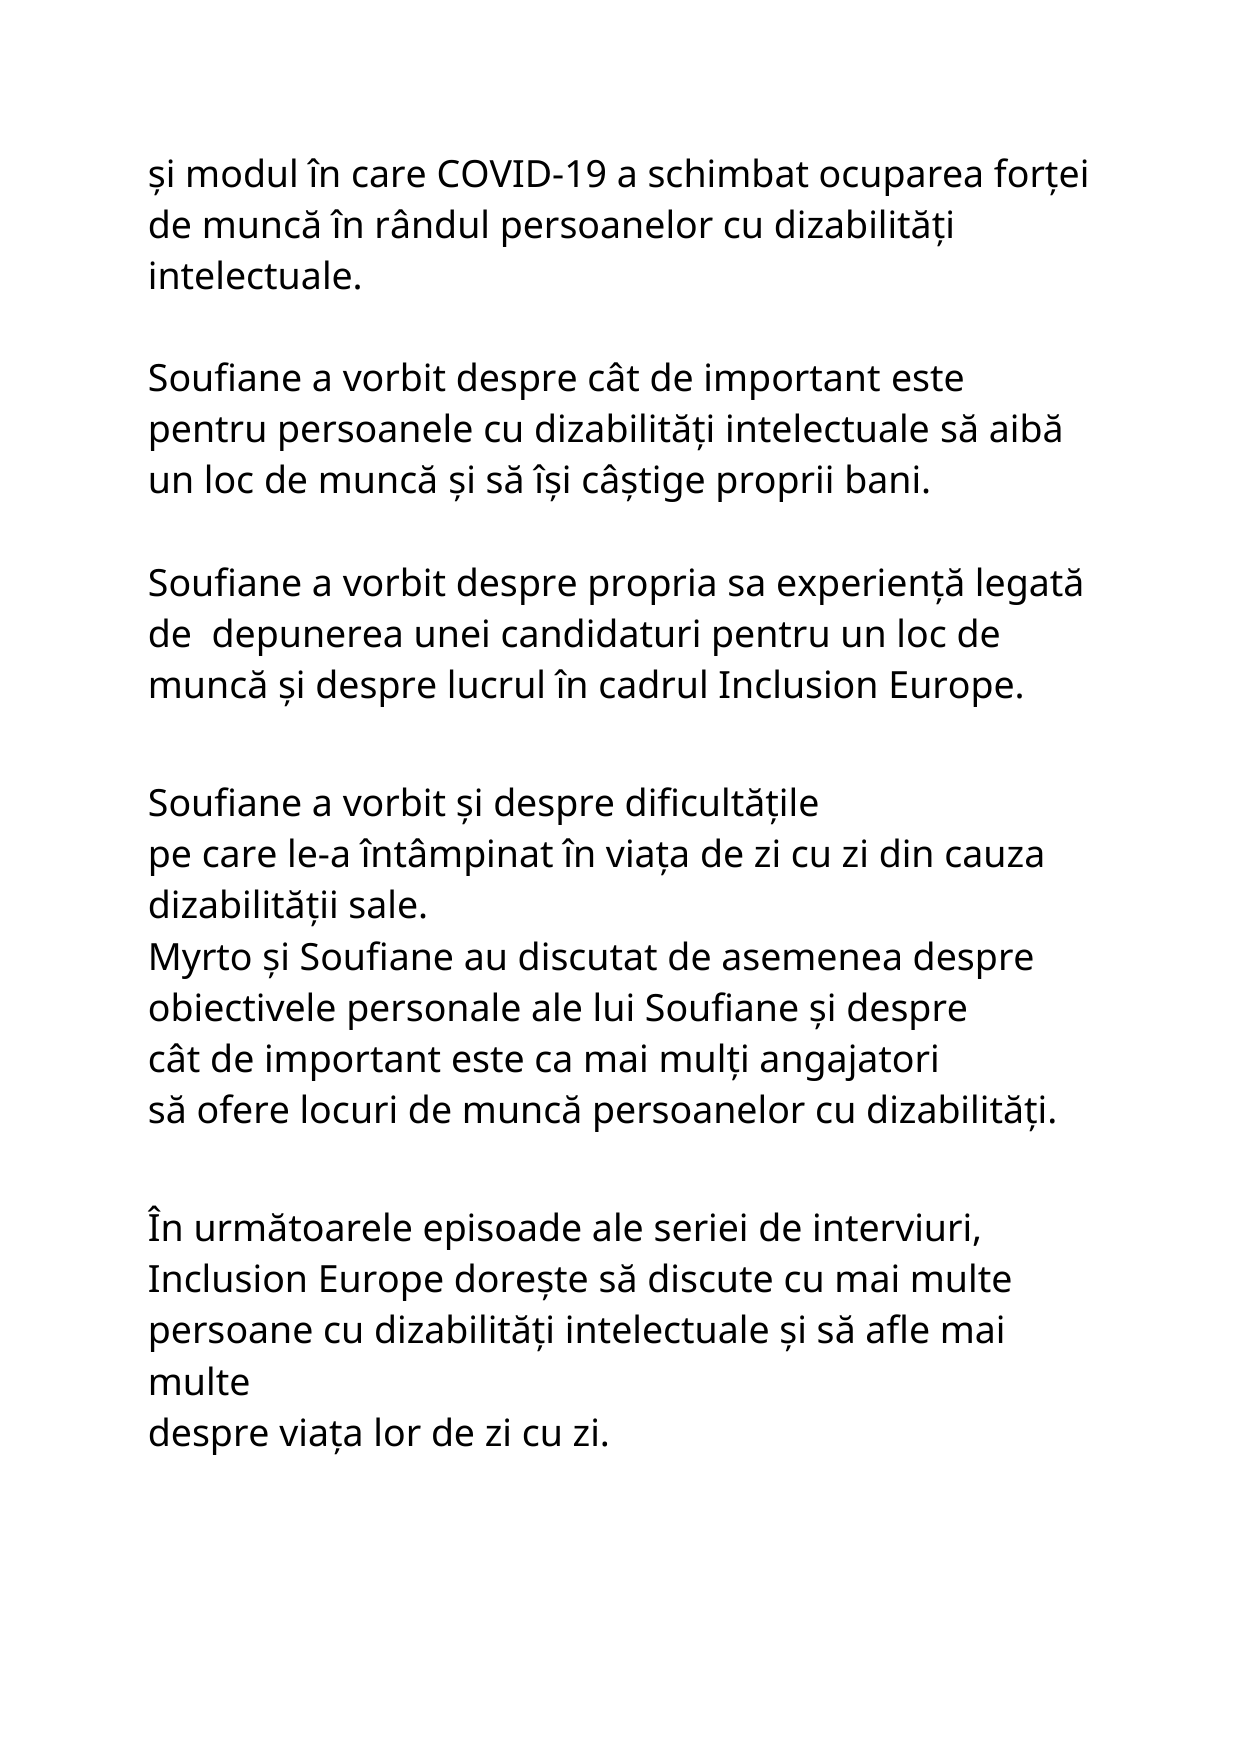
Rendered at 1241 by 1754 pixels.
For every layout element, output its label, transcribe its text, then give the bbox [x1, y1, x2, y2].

text Soufiane a vorbit despre propria sa experiență legată de depunerea unei candidaturi pentru un loc de muncă și despre lucrul în cadrul Inclusion Europe. [148, 505, 1093, 709]
text În următoarele episoade ale seriei de interviuri, Inclusion Europe dorește să discute cu mai multe persoane cu dizabilități intelectuale și să afle mai multe despre viața lor de zi cu zi. [148, 1202, 1093, 1457]
text Myrto și Soufiane au discutat de asemenea despre obiectivele personale ale lui Soufiane și despre cât de important este ca mai mulți angajatori să ofere locuri de muncă persoanelor cu dizabilități. [148, 930, 1093, 1134]
text Soufiane a vorbit și despre dificultățile pe care le-a întâmpinat în viața de zi cu zi din cauza dizabilității sale. [148, 777, 1093, 930]
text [148, 148, 1093, 505]
